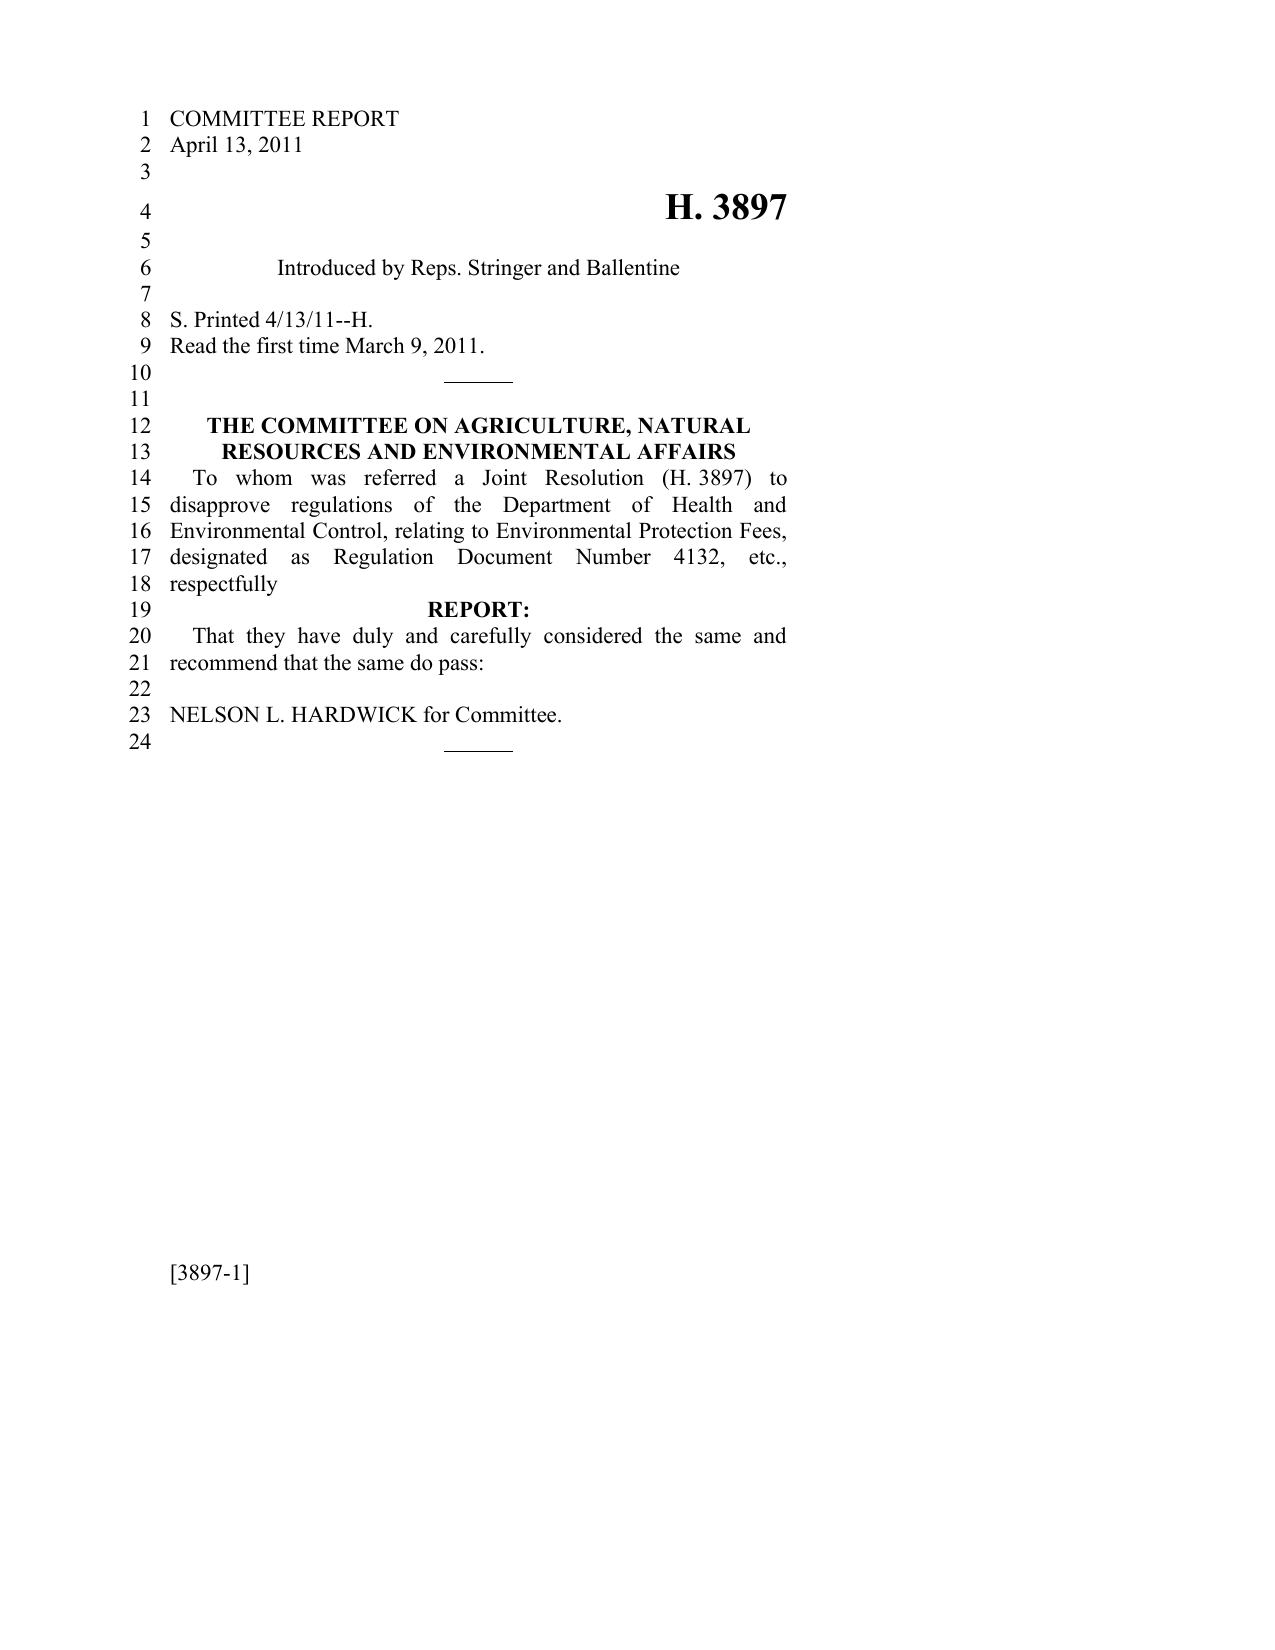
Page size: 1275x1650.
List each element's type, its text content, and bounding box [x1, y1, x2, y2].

text H. 3897 [169, 184, 787, 227]
text NELSON L. HARDWICK for Committee. [169, 702, 787, 728]
text To whom was referred a Joint Resolution (H. 3897) to disapprove regulations of the Department of Health and Environmental Control, relating to Environmental Protection Fees, designated as Regulation Document Number 4132, etc., respectfully [169, 464, 787, 596]
text April 13, 2011 [169, 131, 787, 158]
text COMMITTEE REPORT [169, 105, 787, 131]
text S. Printed 4/13/11--H. [169, 306, 787, 333]
text Read the first time March 9, 2011. [169, 333, 787, 359]
text Introduced by Reps. Stringer and Ballentine [169, 253, 787, 280]
text That they have duly and carefully considered the same and recommend that the same do pass: [169, 622, 787, 675]
text THE COMMITTEE ON AGRICULTURE, NATURAL [169, 412, 787, 438]
text REPORT: [169, 596, 787, 622]
text RESOURCES AND ENVIRONMENTAL AFFAIRS [169, 438, 787, 464]
